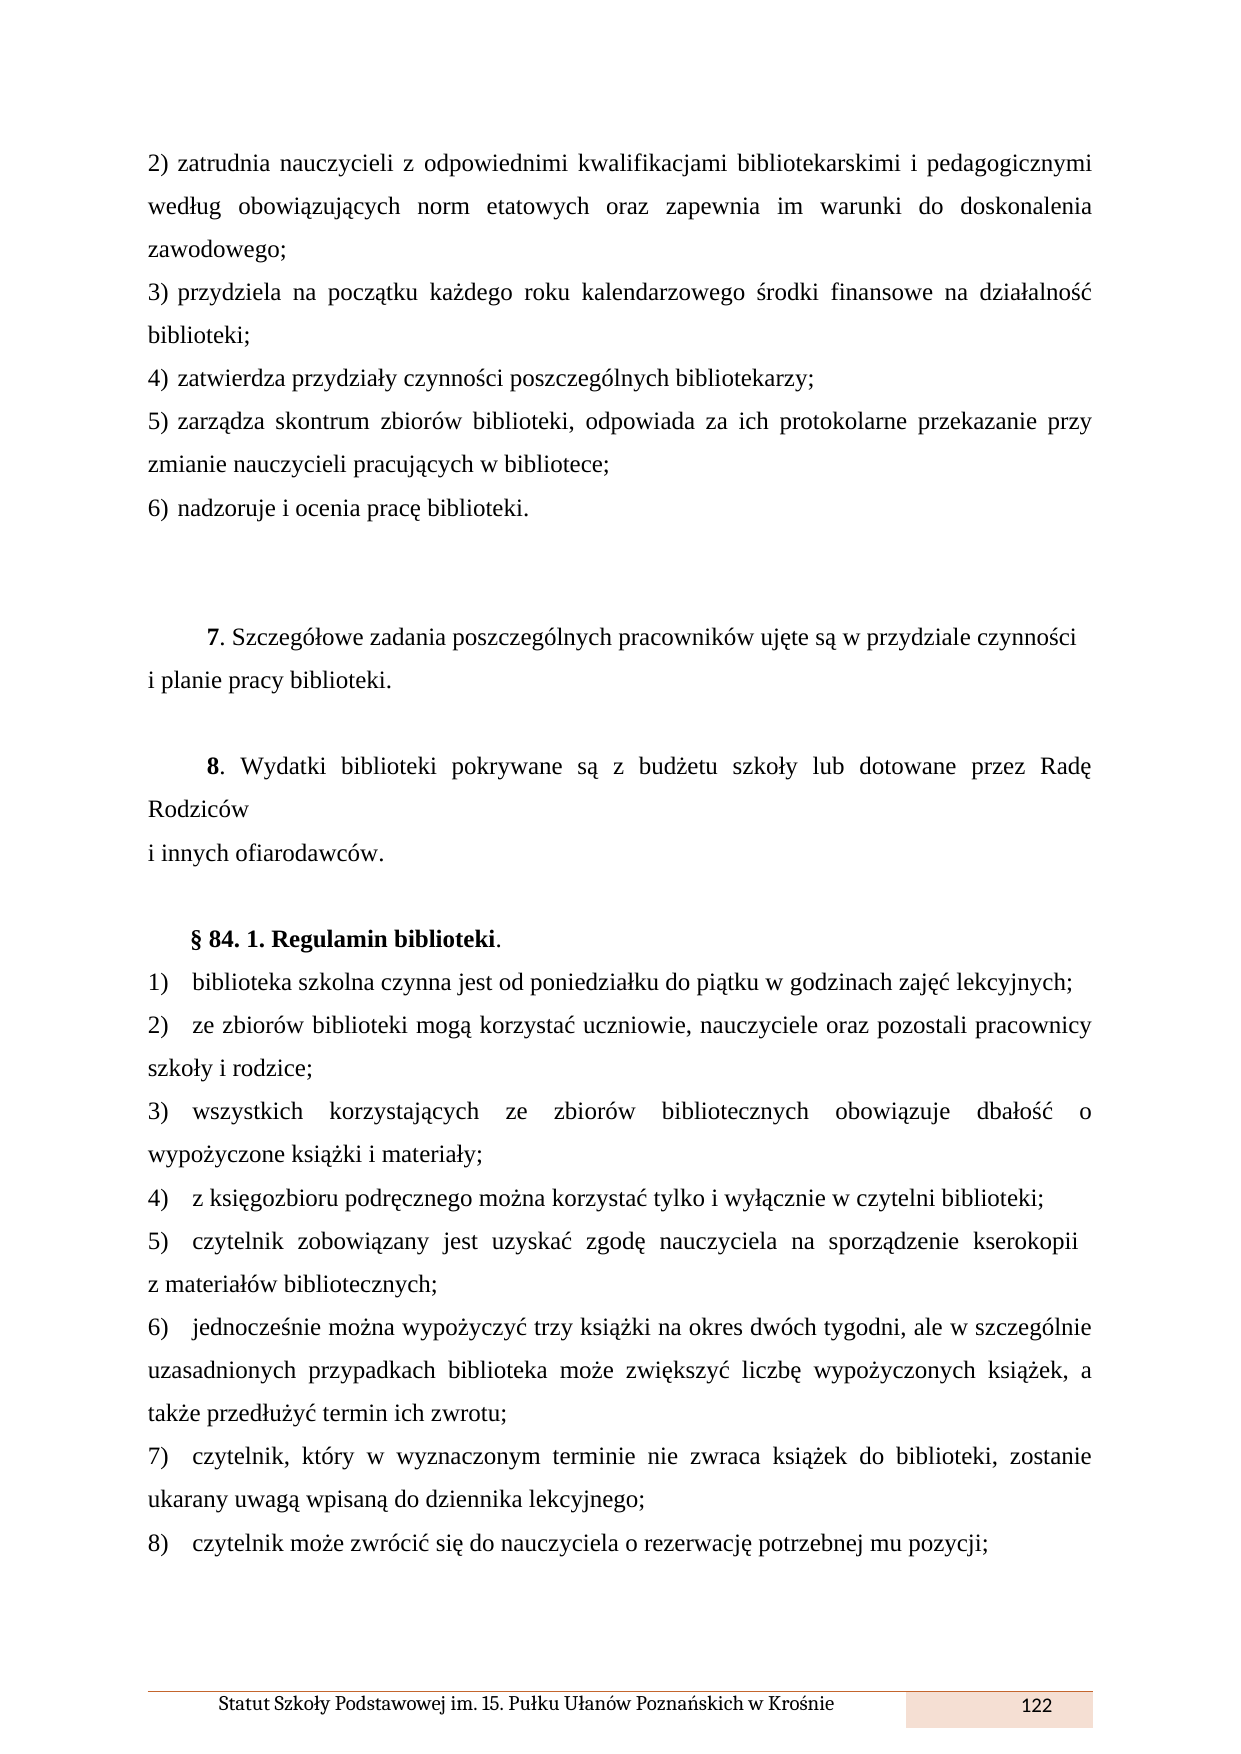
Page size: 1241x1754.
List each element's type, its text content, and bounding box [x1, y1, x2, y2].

text § 84. 1. Regulamin biblioteki. [177, 881, 1093, 953]
list wszystkich korzystających ze zbiorów bibliotecznych obowiązuje dbałość o wypożyczone książki i materiały; [148, 1096, 1093, 1168]
list czytelnik, który w wyznaczonym terminie nie zwraca książek do biblioteki, zostanie ukarany uwagą wpisaną do dziennika lekcyjnego; [148, 1441, 1093, 1513]
list zatwierdza przydziały czynności poszczególnych bibliotekarzy; [148, 363, 1093, 392]
list biblioteka szkolna czynna jest od poniedziałku do piątku w godzinach zajęć lekcyjnych; [148, 967, 1093, 996]
list czytelnik zobowiązany jest uzyskać zgodę nauczyciela na sporządzenie kserokopii z materiałów bibliotecznych; [148, 1226, 1093, 1298]
list zatrudnia nauczycieli z odpowiednimi kwalifikacjami bibliotekarskimi i pedagogicznymi według obowiązujących norm etatowych oraz zapewnia im warunki do doskonalenia zawodowego; [148, 148, 1093, 263]
list z księgozbioru podręcznego można korzystać tylko i wyłącznie w czytelni biblioteki; [148, 1183, 1093, 1211]
list ze zbiorów biblioteki mogą korzystać uczniowie, nauczyciele oraz pozostali pracownicy szkoły i rodzice; [148, 1010, 1093, 1082]
list jednocześnie można wypożyczyć trzy książki na okres dwóch tygodni, ale w szczególnie uzasadnionych przypadkach biblioteka może zwiększyć liczbę wypożyczonych książek, a także przedłużyć termin ich zwrotu; [148, 1312, 1093, 1427]
text i planie pracy biblioteki. [148, 665, 1093, 694]
text 7. Szczegółowe zadania poszczególnych pracowników ujęte są w przydziale czynności [148, 622, 1093, 651]
list nadzoruje i ocenia pracę biblioteki. [148, 493, 1093, 521]
list czytelnik może zwrócić się do nauczyciela o rezerwację potrzebnej mu pozycji; [148, 1528, 1093, 1556]
list przydziela na początku każdego roku kalendarzowego środki finansowe na działalność biblioteki; [148, 277, 1093, 349]
text 8. Wydatki biblioteki pokrywane są z budżetu szkoły lub dotowane przez Radę Rodziców i innych ofiarodawców. [148, 751, 1093, 866]
list zarządza skontrum zbiorów biblioteki, odpowiada za ich protokolarne przekazanie przy zmianie nauczycieli pracujących w bibliotece; [148, 406, 1093, 478]
